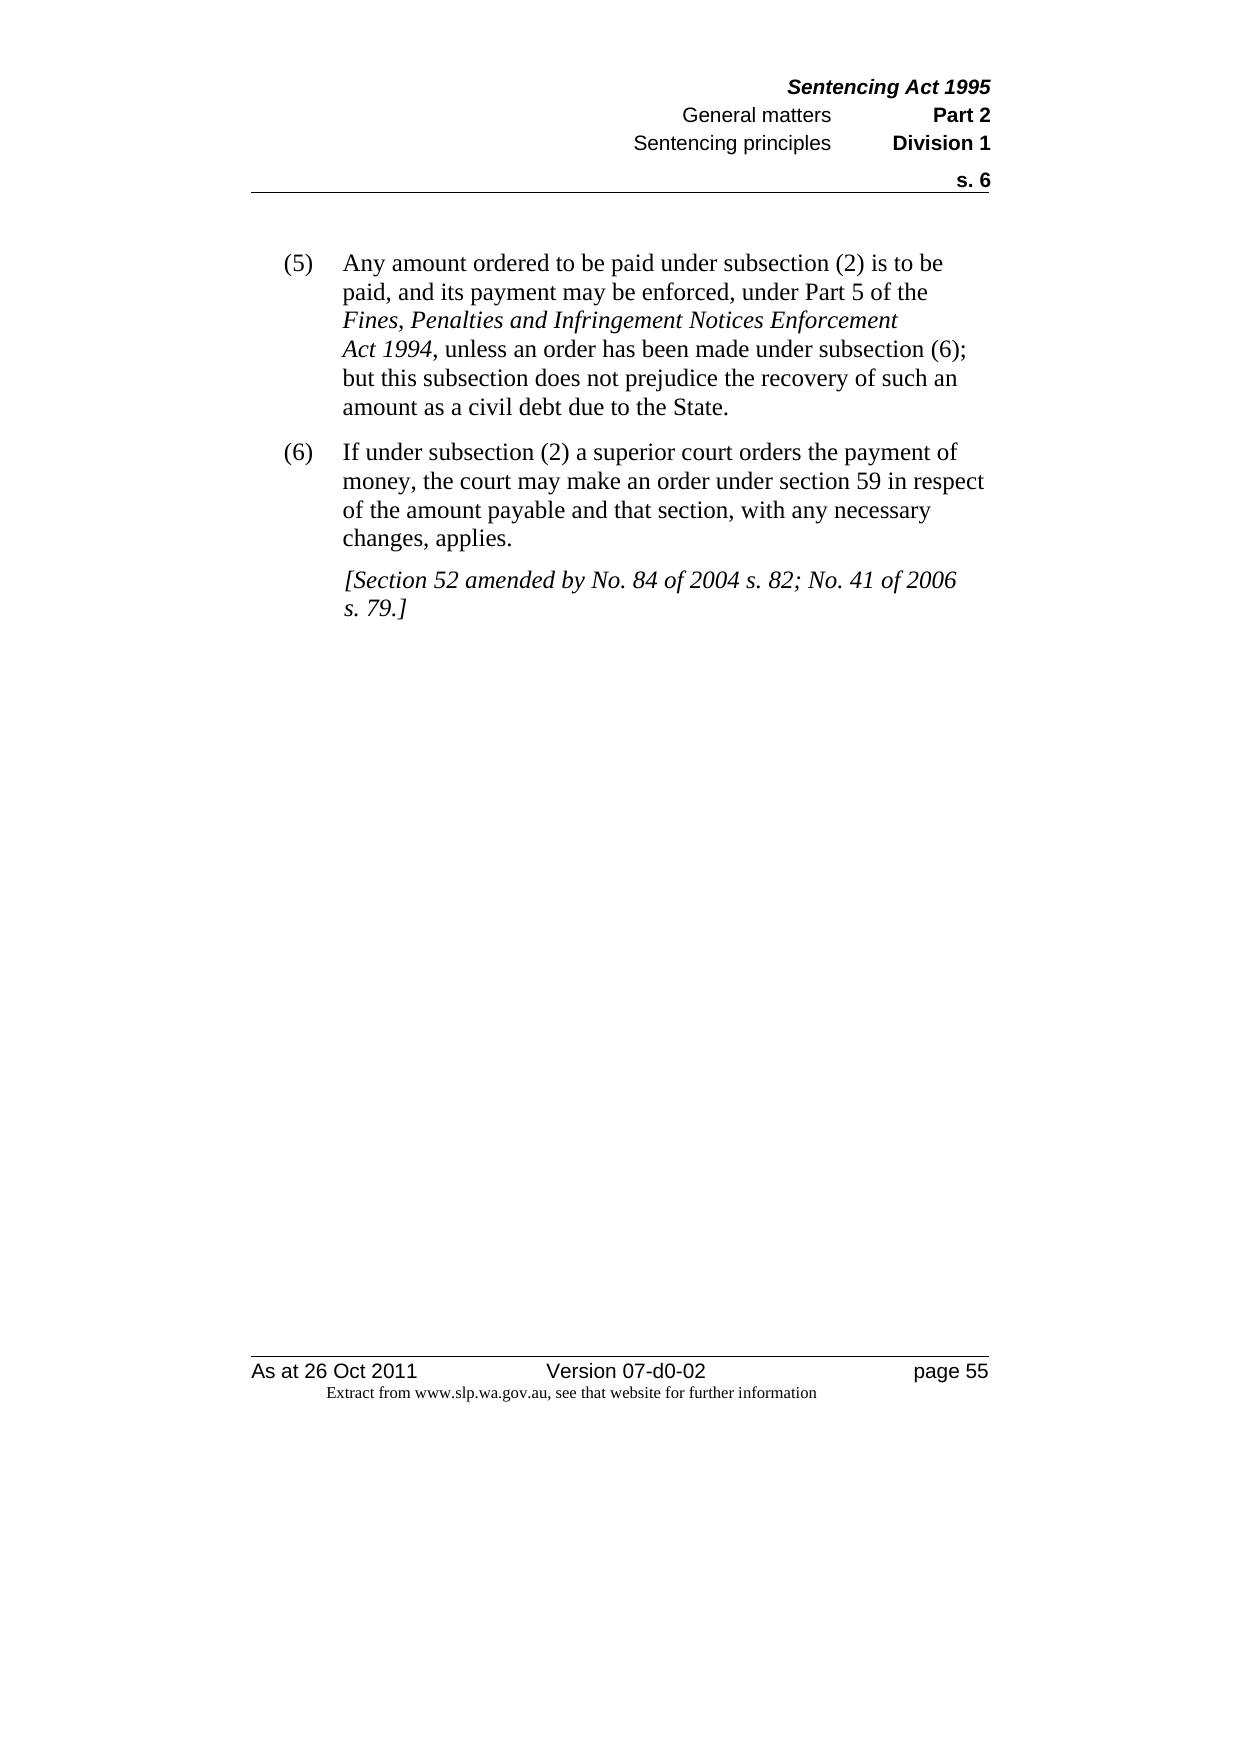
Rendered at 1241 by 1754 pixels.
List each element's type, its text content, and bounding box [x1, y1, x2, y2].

text (5) Any amount ordered to be paid under subsection (2) is to be paid, and its payment may be enforced, under Part 5 of the Fines, Penalties and Infringement Notices Enforcement Act 1994, unless an order has been made under subsection (6); but this subsection does not prejudice the recovery of such an amount as a civil debt due to the State. [251, 248, 989, 421]
text [Section 52 amended by No. 84 of 2004 s. 82; No. 41 of 2006 s. 79.] [251, 565, 989, 622]
text (6) If under subsection (2) a superior court orders the payment of money, the court may make an order under section 59 in respect of the amount payable and that section, with any necessary changes, applies. [251, 437, 989, 552]
